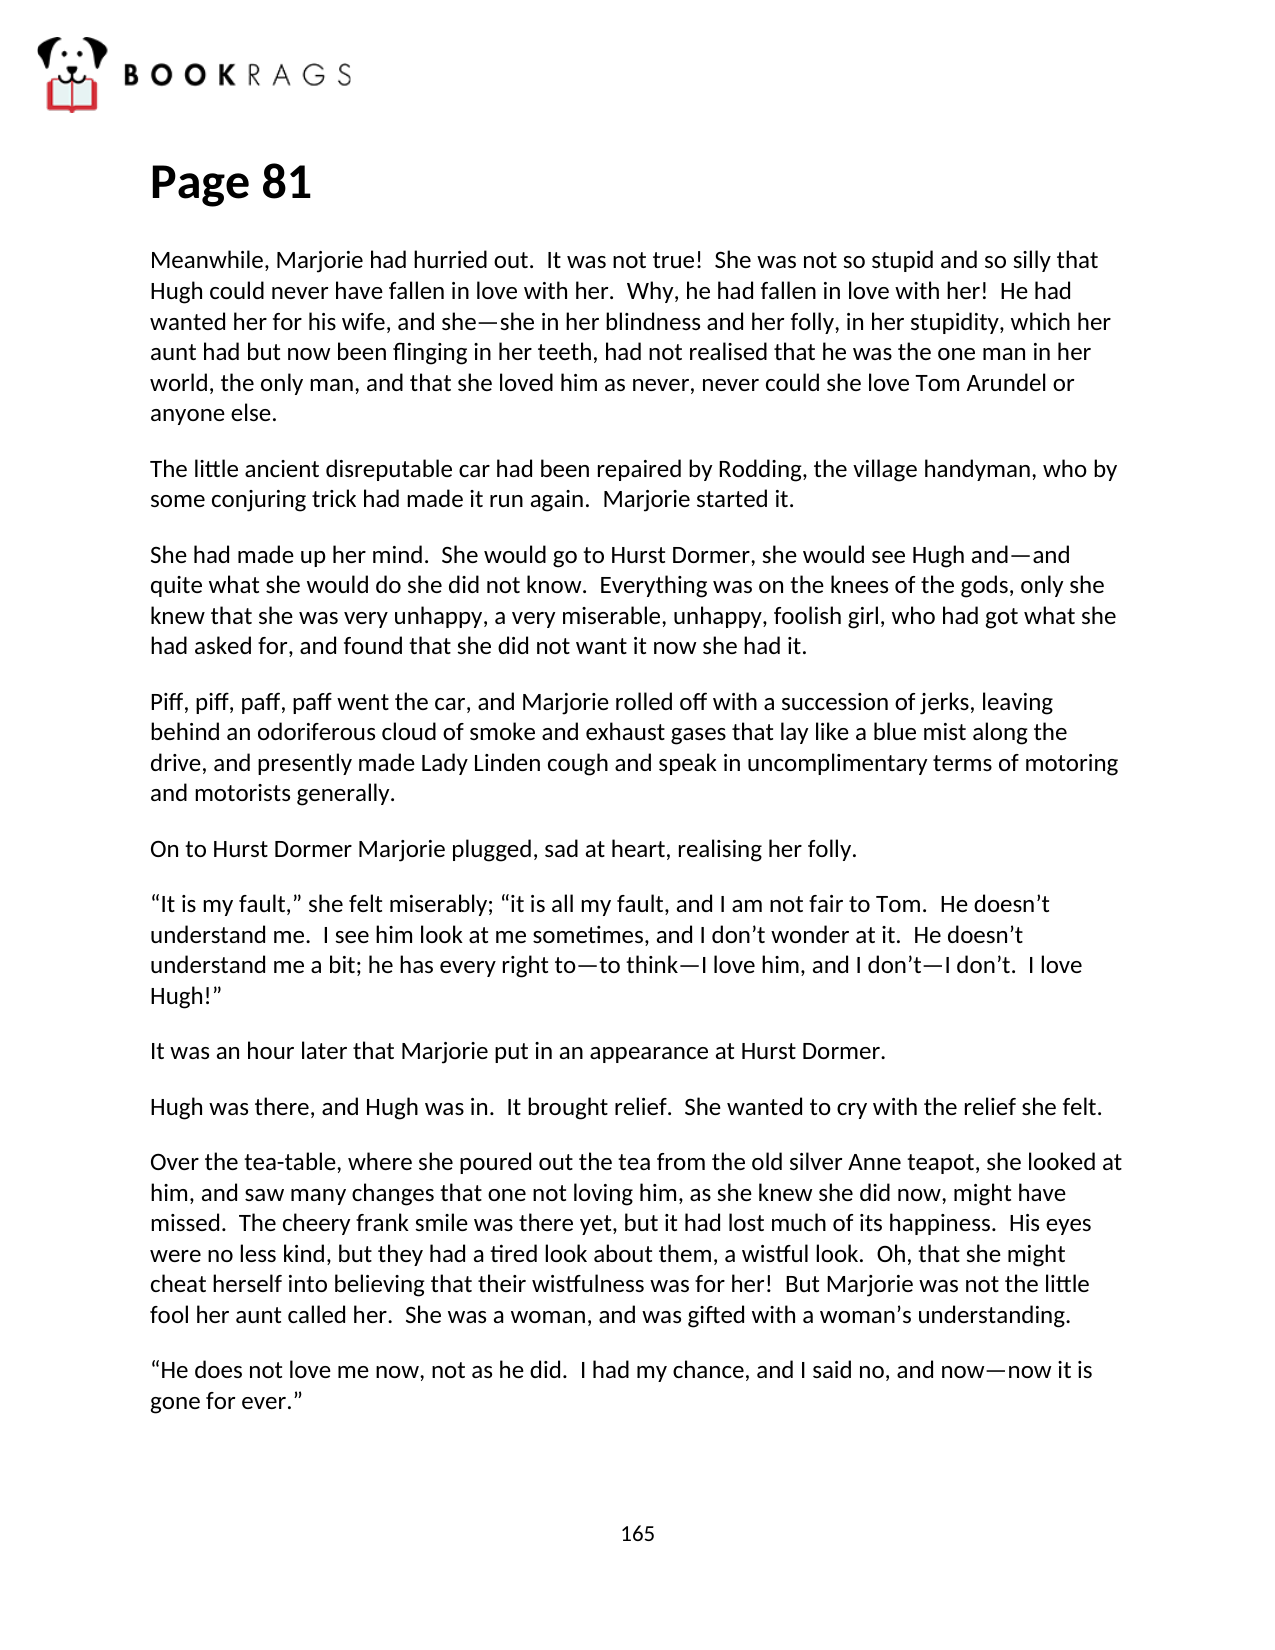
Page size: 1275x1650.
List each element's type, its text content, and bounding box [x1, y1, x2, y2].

text On to Hurst Dormer Marjorie plugged, sad at heart, realising her folly. [150, 833, 1125, 863]
text Page 81 [150, 150, 1125, 211]
text It was an hour later that Marjorie put in an appearance at Hurst Dormer. [150, 1036, 1125, 1066]
text She had made up her mind. She would go to Hurst Dormer, she would see Hugh and—­and quite what she would do she did not know. Everything was on the knees of the gods, only she knew that she was very unhappy, a very miserable, unhappy, foolish girl, who had got what she had asked for, and found that she did not want it now she had it. [150, 539, 1125, 661]
text “He does not love me now, not as he did. I had my chance, and I said no, and now—­now it is gone for ever.” [150, 1355, 1125, 1416]
text The little ancient disreputable car had been repaired by Rodding, the village handyman, who by some conjuring trick had made it run again. Marjorie started it. [150, 453, 1125, 514]
text “It is my fault,” she felt miserably; “it is all my fault, and I am not fair to Tom. He doesn’t understand me. I see him look at me sometimes, and I don’t wonder at it. He doesn’t understand me a bit; he has every right to—­to think—­I love him, and I don’t—­I don’t. I love Hugh!” [150, 888, 1125, 1011]
text Over the tea-table, where she poured out the tea from the old silver Anne teapot, she looked at him, and saw many changes that one not loving him, as she knew she did now, might have missed. The cheery frank smile was there yet, but it had lost much of its happiness. His eyes were no less kind, but they had a tired look about them, a wistful look. Oh, that she might cheat herself into believing that their wistfulness was for her! But Marjorie was not the little fool her aunt called her. She was a woman, and was gifted with a woman’s understanding. [150, 1147, 1125, 1330]
text Meanwhile, Marjorie had hurried out. It was not true! She was not so stupid and so silly that Hugh could never have fallen in love with her. Why, he had fallen in love with her! He had wanted her for his wife, and she—­she in her blindness and her folly, in her stupidity, which her aunt had but now been flinging in her teeth, had not realised that he was the one man in her world, the only man, and that she loved him as never, never could she love Tom Arundel or anyone else. [150, 244, 1125, 428]
picture [37, 37, 351, 113]
text Hugh was there, and Hugh was in. It brought relief. She wanted to cry with the relief she felt. [150, 1091, 1125, 1122]
text Piff, piff, paff, paff went the car, and Marjorie rolled off with a succession of jerks, leaving behind an odoriferous cloud of smoke and exhaust gases that lay like a blue mist along the drive, and presently made Lady Linden cough and speak in uncomplimentary terms of motoring and motorists generally. [150, 686, 1125, 808]
